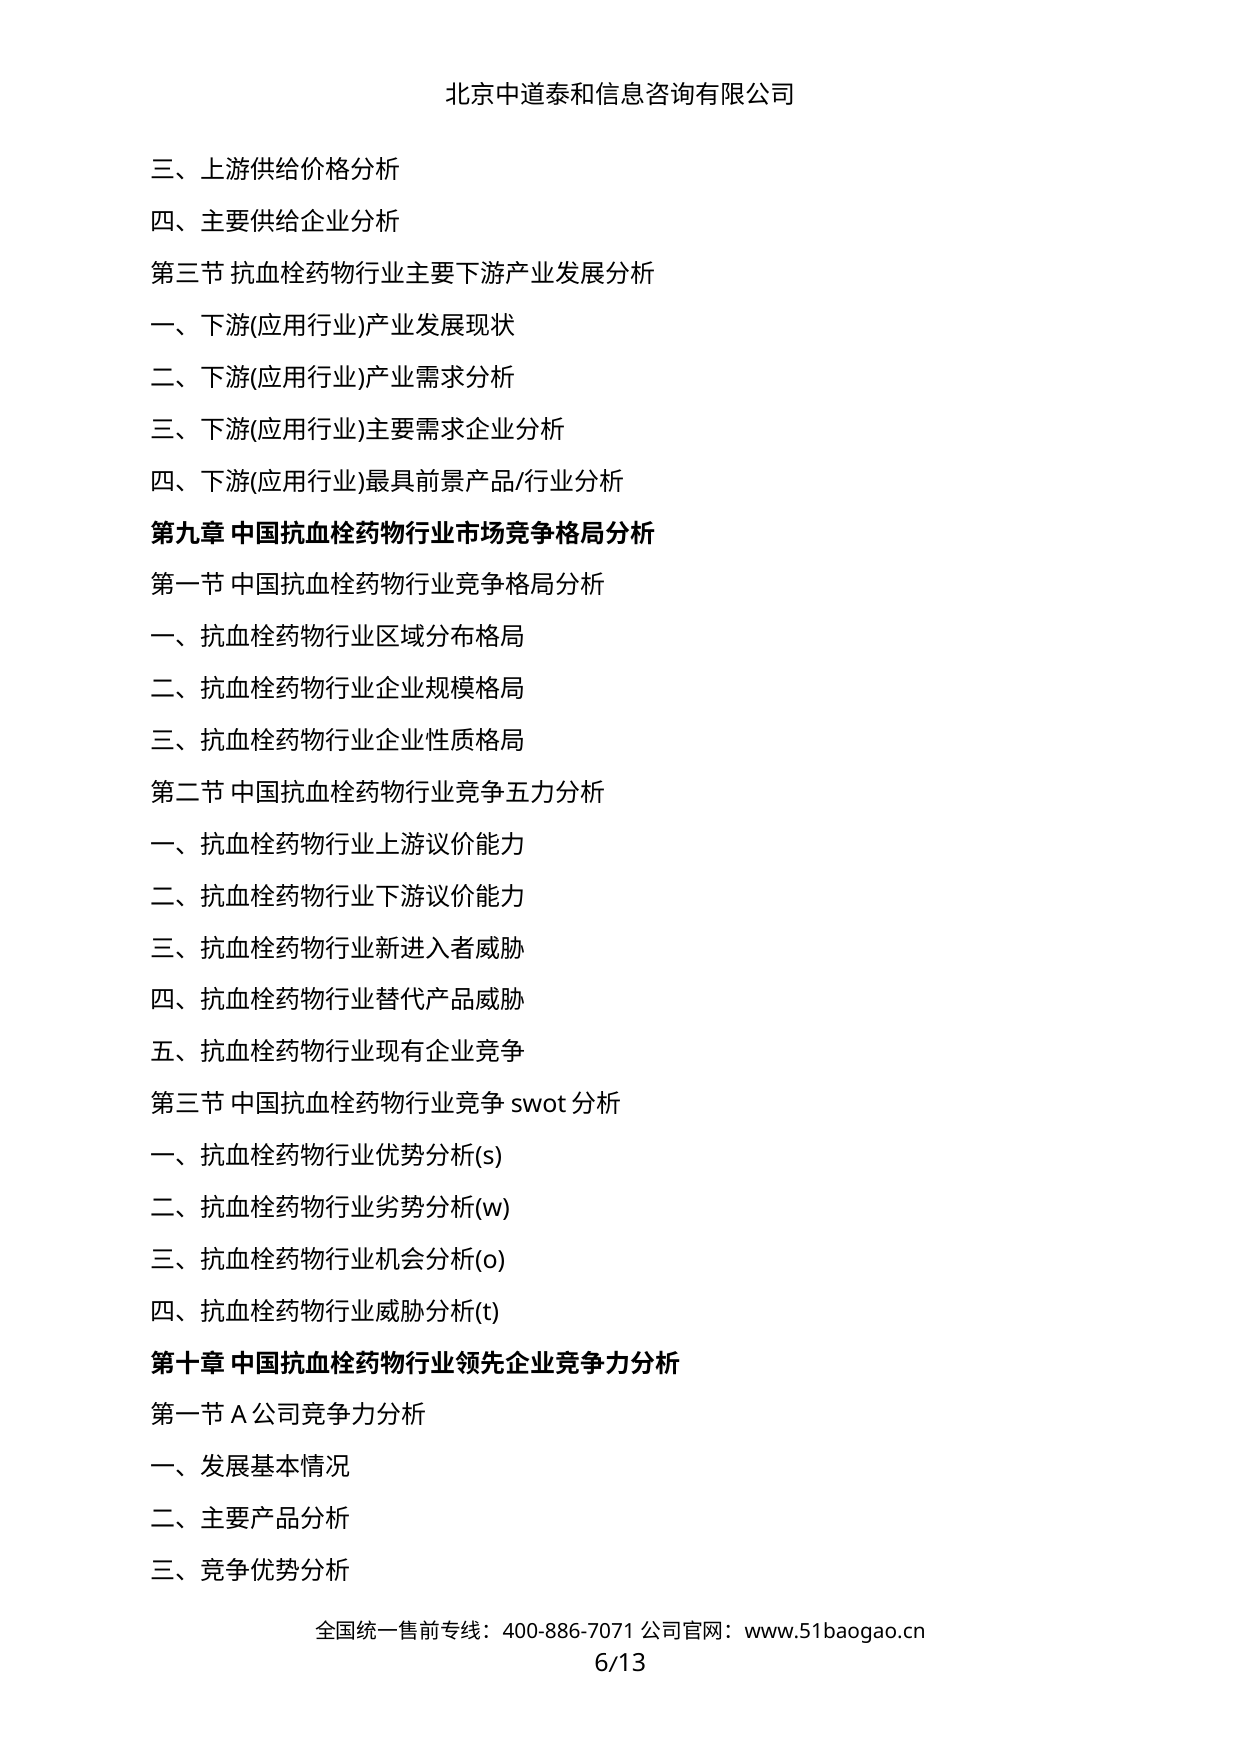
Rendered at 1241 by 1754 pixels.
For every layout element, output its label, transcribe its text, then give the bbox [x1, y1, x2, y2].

text 第一节 A公司竞争力分析 [150, 1395, 1090, 1431]
text 一、下游(应用行业)产业发展现状 [150, 306, 1090, 342]
text 一、抗血栓药物行业优势分析(s) [150, 1136, 1090, 1172]
text 一、抗血栓药物行业上游议价能力 [150, 824, 1090, 861]
text 第一节 中国抗血栓药物行业竞争格局分析 [150, 565, 1090, 601]
text 二、抗血栓药物行业企业规模格局 [150, 669, 1090, 705]
text 三、竞争优势分析 [150, 1551, 1090, 1587]
text 二、下游(应用行业)产业需求分析 [150, 357, 1090, 394]
text 四、下游(应用行业)最具前景产品/行业分析 [150, 461, 1090, 497]
text 四、抗血栓药物行业威胁分析(t) [150, 1291, 1090, 1327]
text 四、主要供给企业分析 [150, 202, 1090, 238]
text 一、抗血栓药物行业区域分布格局 [150, 617, 1090, 653]
text 第九章 中国抗血栓药物行业市场竞争格局分析 [150, 513, 1090, 549]
text 四、抗血栓药物行业替代产品威胁 [150, 980, 1090, 1016]
text 第三节 中国抗血栓药物行业竞争swot分析 [150, 1084, 1090, 1120]
text 第二节 中国抗血栓药物行业竞争五力分析 [150, 772, 1090, 809]
text 第十章 中国抗血栓药物行业领先企业竞争力分析 [150, 1343, 1090, 1379]
text 三、抗血栓药物行业企业性质格局 [150, 721, 1090, 757]
text 二、抗血栓药物行业劣势分析(w) [150, 1187, 1090, 1224]
text 一、发展基本情况 [150, 1447, 1090, 1483]
text 五、抗血栓药物行业现有企业竞争 [150, 1032, 1090, 1068]
text 三、抗血栓药物行业新进入者威胁 [150, 928, 1090, 964]
text 三、抗血栓药物行业机会分析(o) [150, 1239, 1090, 1276]
text 三、上游供给价格分析 [150, 150, 1090, 186]
text 二、抗血栓药物行业下游议价能力 [150, 876, 1090, 912]
text 第三节 抗血栓药物行业主要下游产业发展分析 [150, 254, 1090, 290]
text 二、主要产品分析 [150, 1499, 1090, 1535]
text 三、下游(应用行业)主要需求企业分析 [150, 409, 1090, 446]
